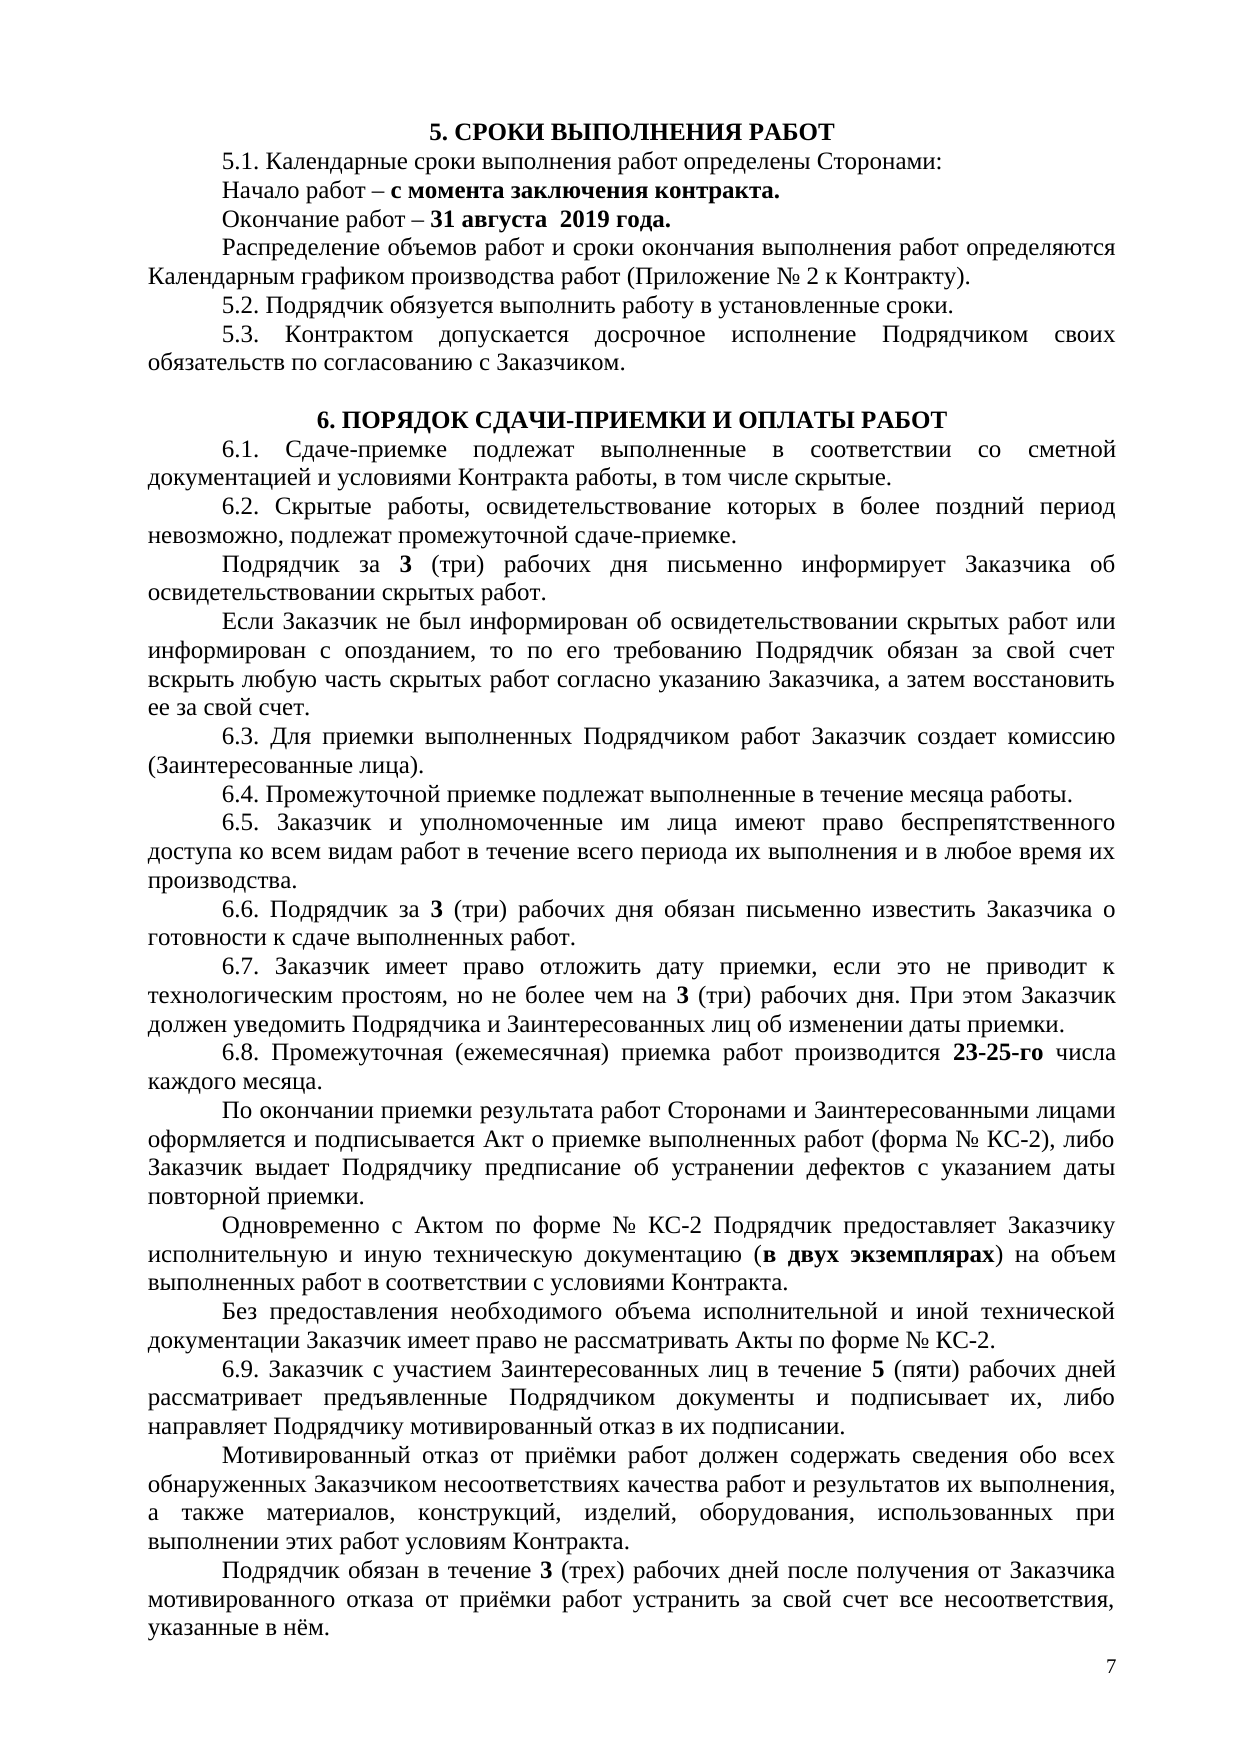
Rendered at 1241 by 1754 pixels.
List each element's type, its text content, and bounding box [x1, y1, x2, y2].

text 6.9. Заказчик с участием Заинтересованных лиц в течение 5 (пяти) рабочих дней рассматривает предъявленные Подрядчиком документы и подписывает их, либо направляет Подрядчику мотивированный отказ в их подписании. [148, 1354, 1116, 1440]
text 5.3. Контрактом допускается досрочное исполнение Подрядчиком своих обязательств по согласованию с Заказчиком. [148, 319, 1116, 376]
text 6.8. Промежуточная (ежемесячная) приемка работ производится 23-25-го числа каждого месяца. [148, 1037, 1116, 1095]
text 6.2. Скрытые работы, освидетельствование которых в более поздний период невозможно, подлежат промежуточной сдаче-приемке. [148, 491, 1116, 549]
text По окончании приемки результата работ Сторонами и Заинтересованными лицами оформляется и подписывается Акт о приемке выполненных работ (форма № КС-2), либо Заказчик выдает Подрядчику предписание об устранении дефектов с указанием даты повторной приемки. [148, 1095, 1116, 1210]
text Если Заказчик не был информирован об освидетельствовании скрытых работ или информирован с опозданием, то по его требованию Подрядчик обязан за свой счет вскрыть любую часть скрытых работ согласно указанию Заказчика, а затем восстановить ее за свой счет. [148, 606, 1116, 721]
text 5. СРОКИ ВЫПОЛНЕНИЯ РАБОТ [148, 117, 1116, 146]
text Подрядчик обязан в течение 3 (трех) рабочих дней после получения от Заказчика мотивированного отказа от приёмки работ устранить за свой счет все несоответствия, указанные в нём. [148, 1555, 1116, 1641]
text 6.7. Заказчик имеет право отложить дату приемки, если это не приводит к технологическим простоям, но не более чем на 3 (три) рабочих дня. При этом Заказчик должен уведомить Подрядчика и Заинтересованных лиц об изменении даты приемки. [148, 951, 1116, 1037]
text Без предоставления необходимого объема исполнительной и иной технической документации Заказчик имеет право не рассматривать Акты по форме № КС-2. [148, 1296, 1116, 1354]
text Распределение объемов работ и сроки окончания выполнения работ определяются Календарным графиком производства работ (Приложение № 2 к Контракту). [148, 232, 1116, 290]
text 6.4. Промежуточной приемке подлежат выполненные в течение месяца работы. [148, 779, 1116, 807]
text Одновременно с Актом по форме № КС-2 Подрядчик предоставляет Заказчику исполнительную и иную техническую документацию (в двух экземплярах) на объем выполненных работ в соответствии с условиями Контракта. [148, 1210, 1116, 1296]
text 6.1. Сдаче-приемке подлежат выполненные в соответствии со сметной документацией и условиями Контракта работы, в том числе скрытые. [148, 434, 1116, 491]
text 6. ПОРЯДОК СДАЧИ-ПРИЕМКИ И ОПЛАТЫ РАБОТ [148, 405, 1116, 434]
text Мотивированный отказ от приёмки работ должен содержать сведения обо всех обнаруженных Заказчиком несоответствиях качества работ и результатов их выполнения, а также материалов, конструкций, изделий, оборудования, использованных при выполнении этих работ условиям Контракта. [148, 1440, 1116, 1555]
text 6.6. Подрядчик за 3 (три) рабочих дня обязан письменно известить Заказчика о готовности к сдаче выполненных работ. [148, 894, 1116, 951]
text 6.5. Заказчик и уполномоченные им лица имеют право беспрепятственного доступа ко всем видам работ в течение всего периода их выполнения и в любое время их производства. [148, 807, 1116, 894]
text Подрядчик за 3 (три) рабочих дня письменно информирует Заказчика об освидетельствовании скрытых работ. [148, 549, 1116, 606]
text Начало работ – с момента заключения контракта. [148, 175, 1116, 204]
text Окончание работ – 31 августа 2019 года. [148, 204, 1116, 232]
text 5.1. Календарные сроки выполнения работ определены Сторонами: [148, 146, 1116, 175]
text 5.2. Подрядчик обязуется выполнить работу в установленные сроки. [148, 290, 1116, 319]
text 6.3. Для приемки выполненных Подрядчиком работ Заказчик создает комиссию (Заинтересованные лица). [148, 721, 1116, 779]
